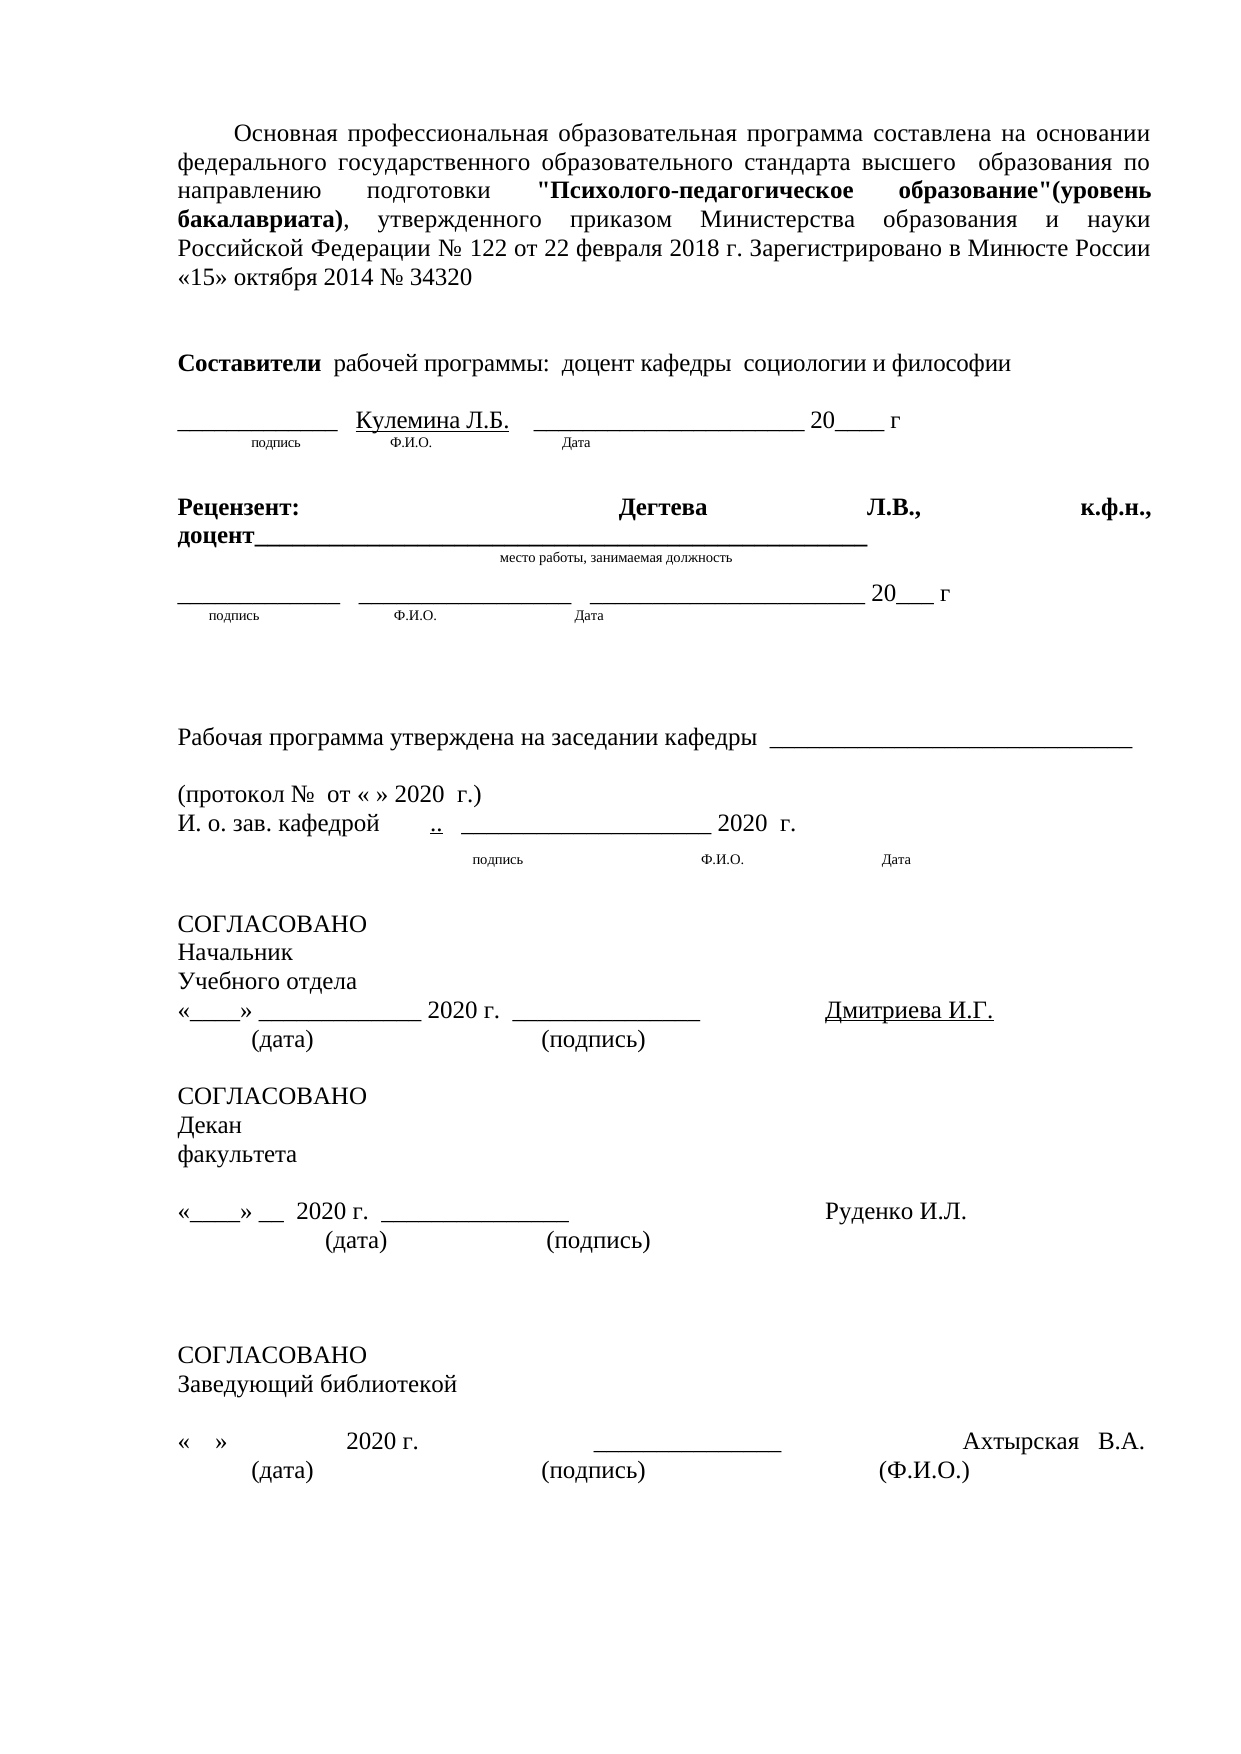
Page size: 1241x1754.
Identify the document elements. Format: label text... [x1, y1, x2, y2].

text Декан [177, 1110, 1152, 1139]
text Учебного отдела [177, 966, 1152, 995]
text (дата) (подпись) [177, 1024, 1152, 1052]
text Составители рабочей программы: доцент кафедры социологии и философии [177, 348, 1152, 377]
text «____» _____________ 2020 г. _______________ Дмитриева И.Г. [177, 995, 1152, 1024]
text Рабочая программа утверждена на заседании кафедры _____________________________ [177, 722, 1152, 779]
text Заведующий библиотекой [177, 1369, 1152, 1397]
text СОГЛАСОВАНО [177, 1340, 1152, 1369]
text подпись Ф.И.О. Дата [177, 434, 1152, 463]
text И. о. зав. кафедрой .. ____________________ 2020 г. [162, 808, 1152, 837]
text место работы, занимаемая должность [177, 549, 1152, 578]
text СОГЛАСОВАНО [177, 1081, 1152, 1110]
text (дата) (подпись) (Ф.И.О.) [177, 1455, 1152, 1484]
text « » 2020 г. _______________ Ахтырская В.А. [177, 1426, 1152, 1455]
text _____________ Кулемина Л.Б. ______________________ 20____ г [177, 406, 1152, 434]
text (протокол № от « » 2020 г.) [177, 779, 1152, 808]
text СОГЛАСОВАНО [177, 909, 1152, 937]
text Начальник [177, 937, 1152, 966]
text «____» __ 2020 г. _______________ Руденко И.Л. [177, 1196, 1152, 1225]
text Основная профессиональная образовательная программа составлена на основании федерального государственного образовательного стандарта высшего образования по направлению подготовки "Психолого-педагогическое образование"(уровень бакалавриата), утвержденного приказом Министерства образования и науки Российской Федерации № 122 от 22 февраля 2018 г. Зарегистрировано в Минюсте России «15» октября 2014 № 34320 [177, 118, 1152, 291]
text _____________ _________________ ______________________ 20___ г [177, 578, 1152, 607]
text (дата) (подпись) [177, 1225, 1152, 1254]
text факультета [177, 1139, 1152, 1167]
text подпись Ф.И.О. Дата [177, 851, 1152, 880]
text подпись Ф.И.О. Дата [177, 607, 1152, 636]
text Рецензент: Дегтева Л.В., к.ф.н., доцент_________________________________________________ [177, 492, 1152, 549]
